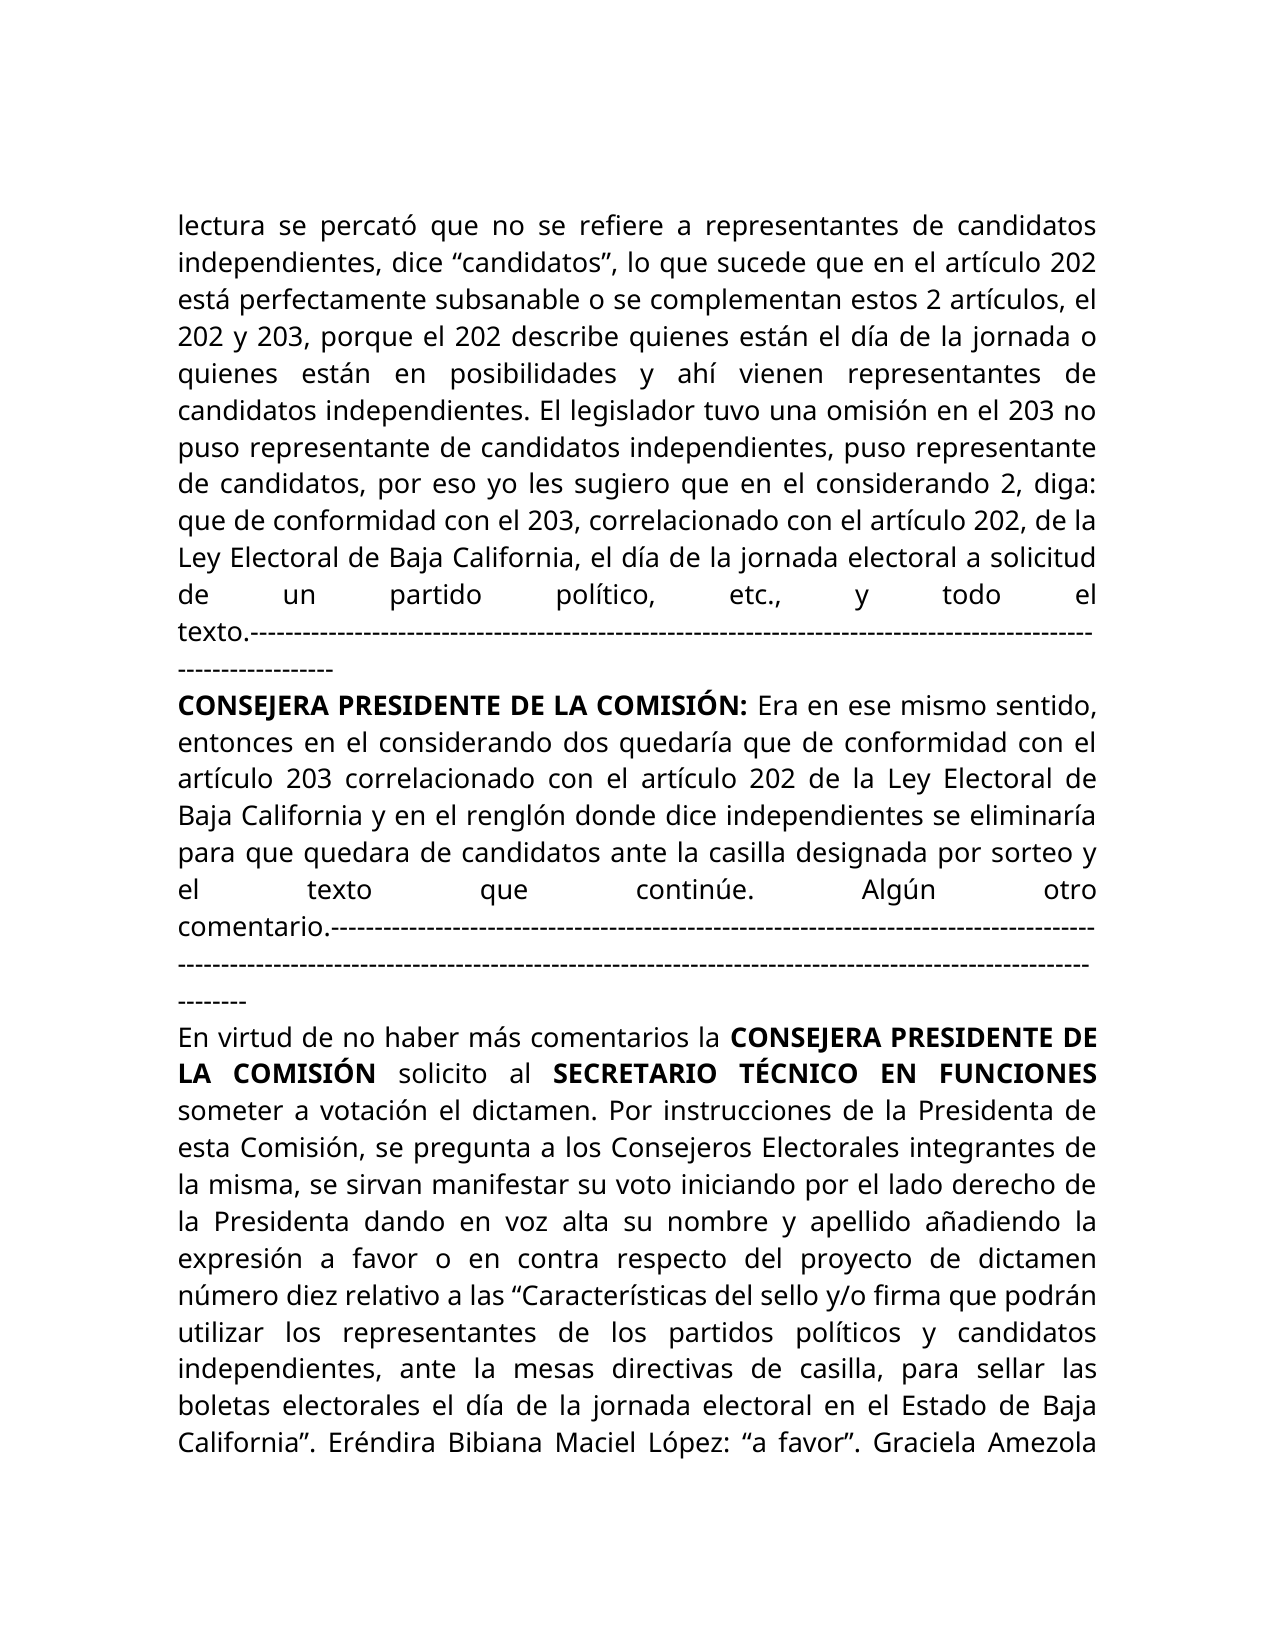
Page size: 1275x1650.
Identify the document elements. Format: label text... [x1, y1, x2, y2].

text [177, 1018, 1098, 1461]
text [177, 207, 1098, 686]
text CONSEJERA PRESIDENTE DE LA COMISIÓN: Era en ese mismo sentido, entonces en el considerando dos quedaría que de conformidad con el artículo 203 correlacionado con el artículo 202 de la Ley Electoral de Baja California y en el renglón donde dice independientes se eliminaría para que quedara de candidatos ante la casilla designada por sorteo y el texto que continúe. Algún otro comentario.--------------------------------------------------------------------------------------------------------------------------------------------------------------------------------------------------------- [177, 686, 1098, 1018]
